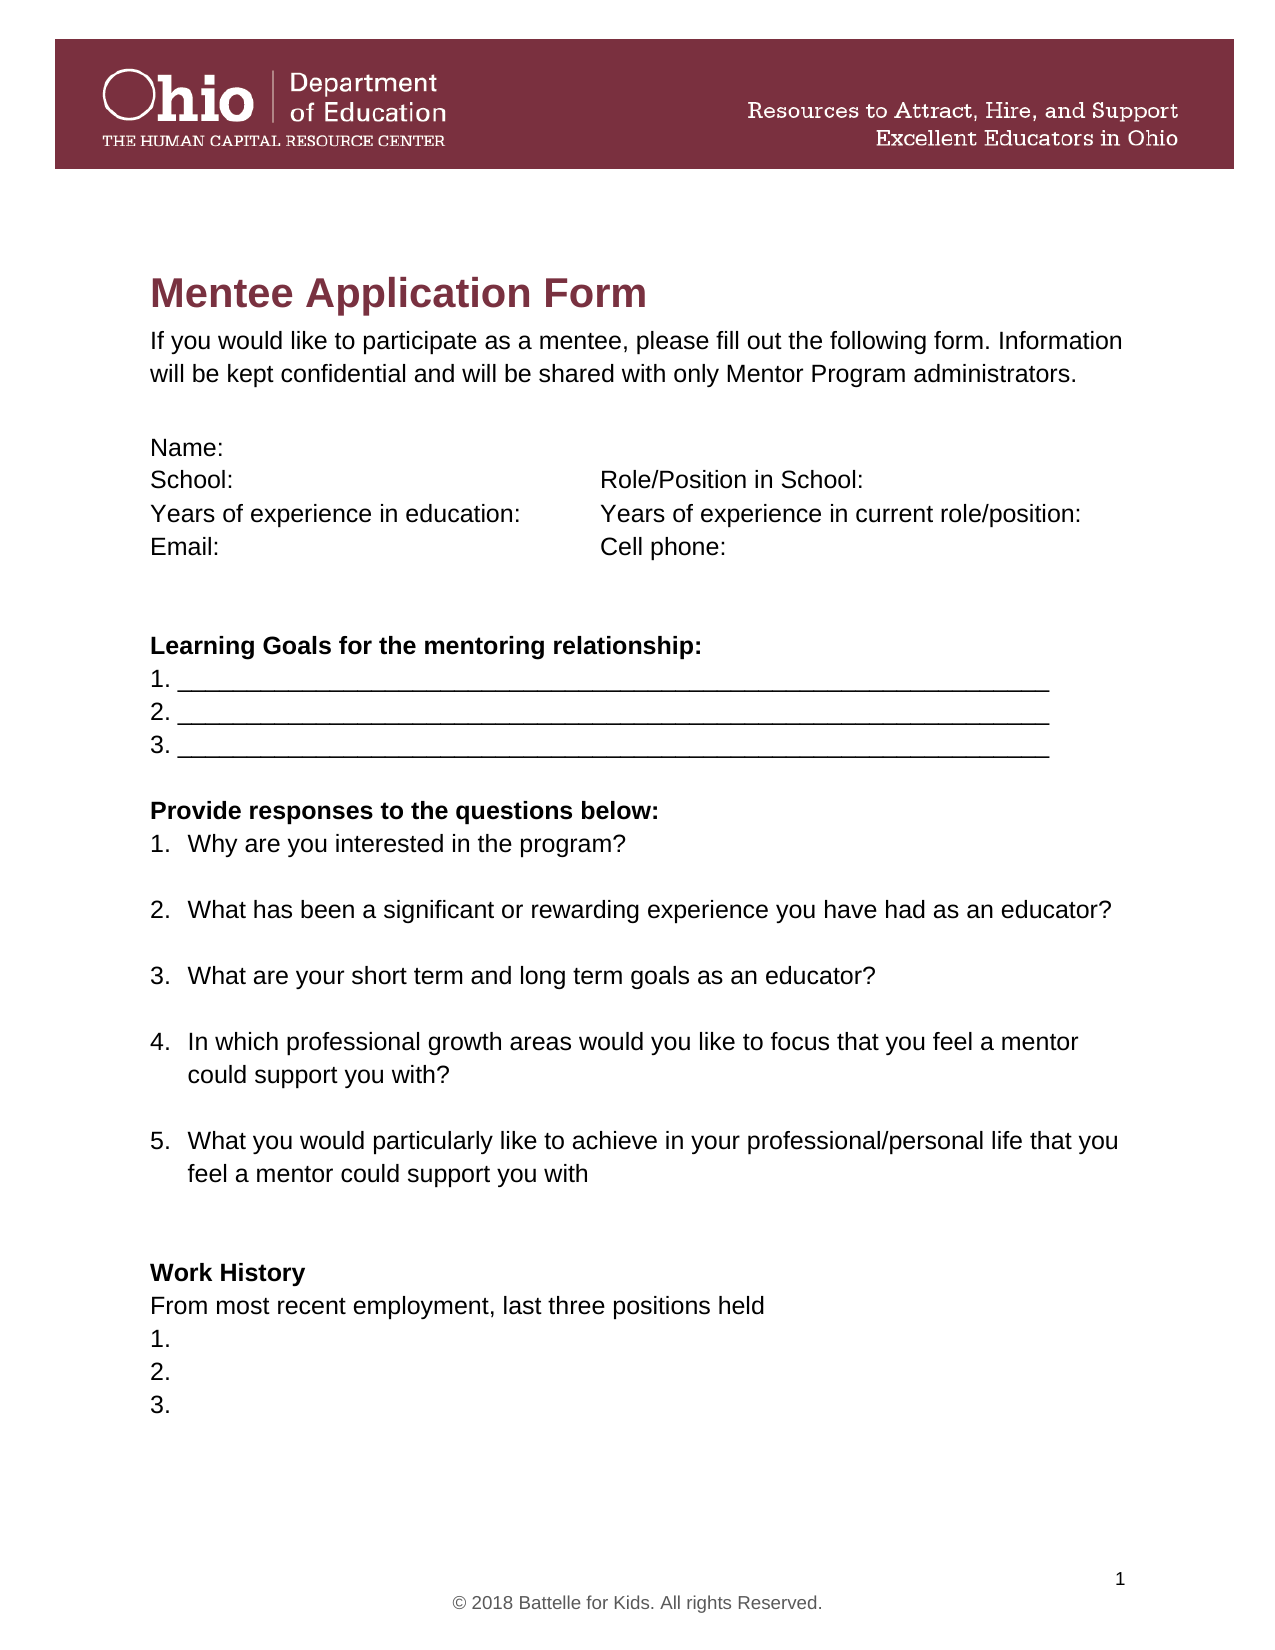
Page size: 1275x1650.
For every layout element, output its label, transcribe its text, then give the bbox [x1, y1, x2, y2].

text School: Role/Position in School: [150, 466, 1125, 494]
list Why are you interested in the program? [150, 829, 1125, 857]
list What you would particularly like to achieve in your professional/personal life that you feel a mentor could support you with [150, 1126, 1125, 1188]
text 2. [150, 697, 1125, 725]
text Email: Cell phone: [150, 532, 1125, 560]
text Years of experience in education: Years of experience in current role/position: [150, 498, 1125, 527]
subtitle Mentee Application Form [150, 268, 1125, 316]
text Work History [150, 1258, 1125, 1287]
list What are your short term and long term goals as an educator? [150, 961, 1125, 989]
picture [55, 39, 1234, 169]
text If you would like to participate as a mentee, please fill out the following form. Information will be kept confidential and will be shared with only Mentor Program administrators. [150, 326, 1125, 387]
text 1. [150, 664, 1125, 692]
text From most recent employment, last three positions held [150, 1291, 1125, 1320]
text Learning Goals for the mentoring relationship: [150, 631, 1125, 659]
text Provide responses to the questions below: [150, 796, 1125, 824]
list What has been a significant or rewarding experience you have had as an educator? [150, 895, 1125, 923]
text Name: [150, 432, 1125, 461]
list In which professional growth areas would you like to focus that you feel a mentor could support you with? [150, 1027, 1125, 1089]
text 3. [150, 730, 1125, 758]
